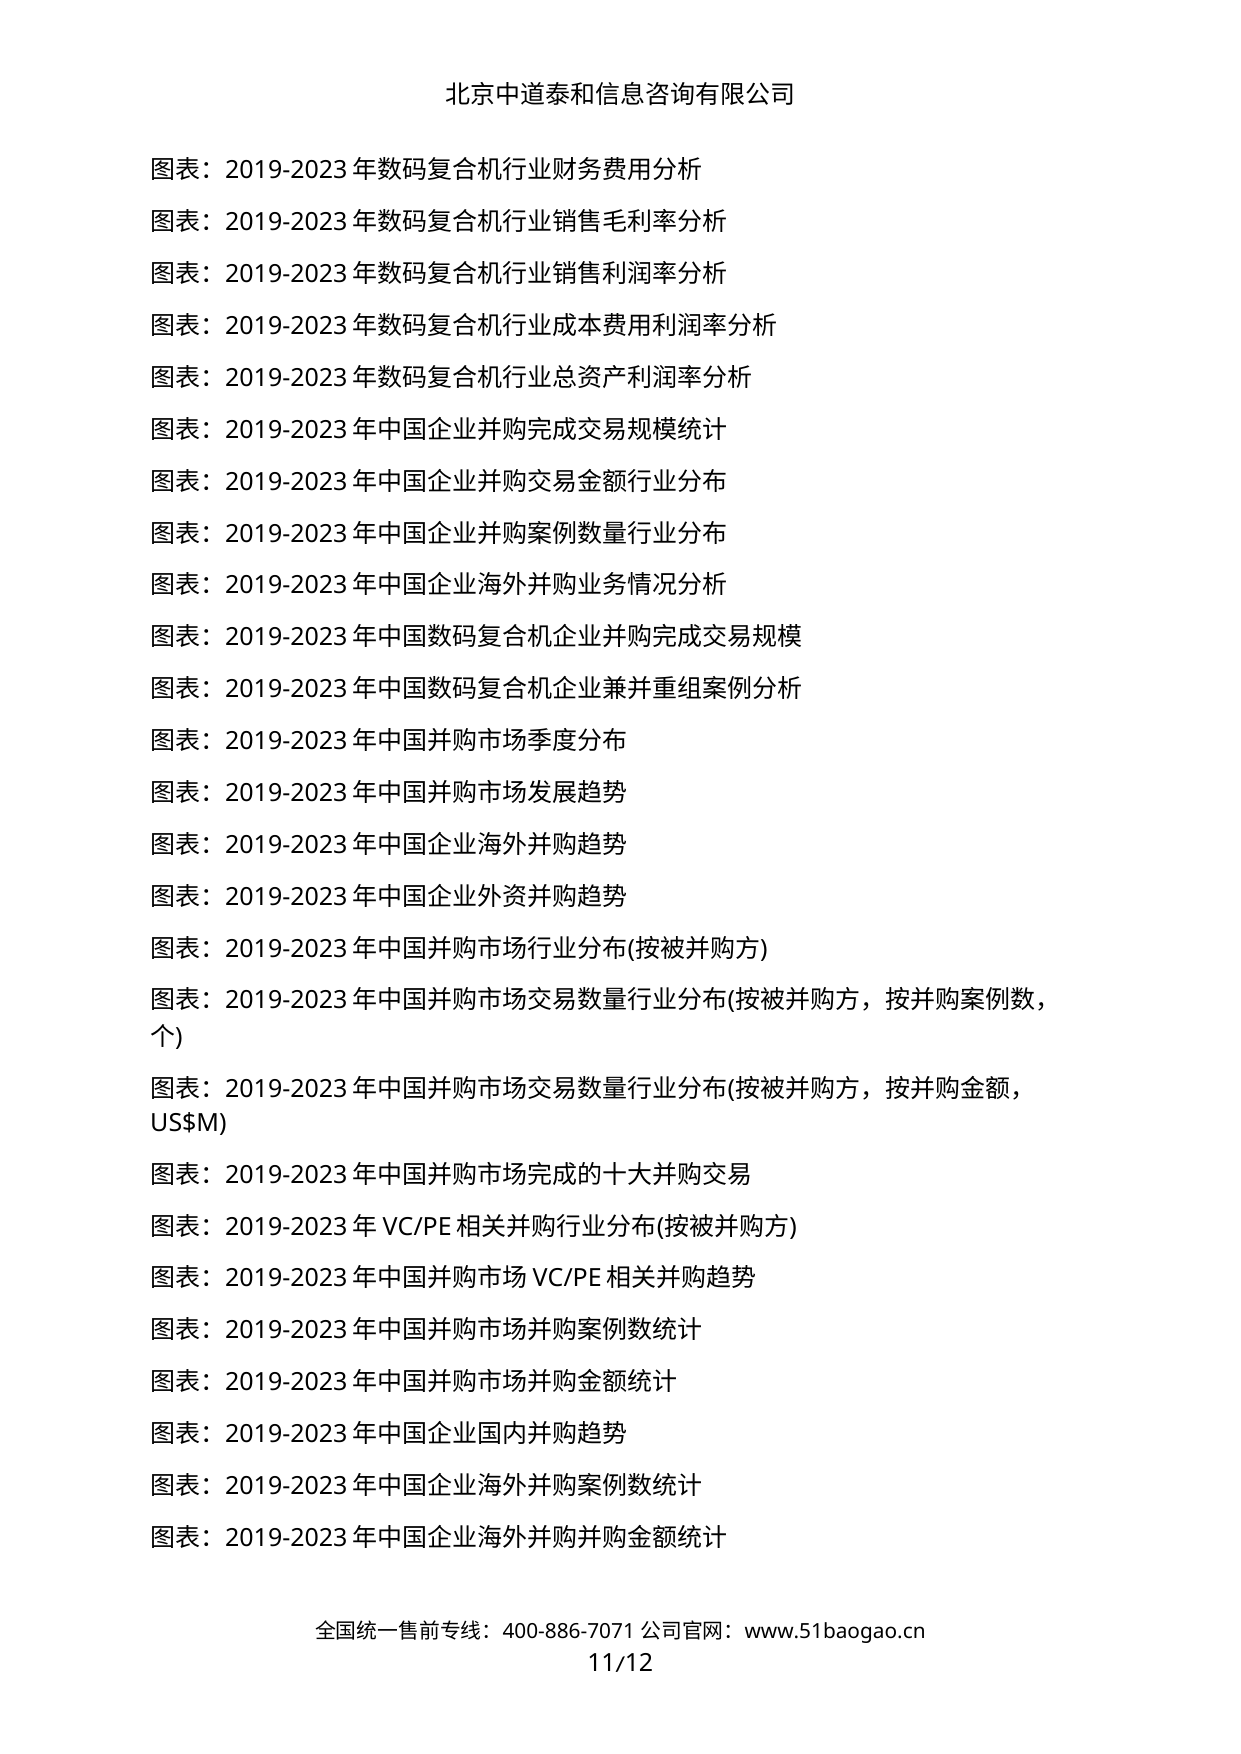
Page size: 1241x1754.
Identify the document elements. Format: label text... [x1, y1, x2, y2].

text 图表：2019-2023年中国企业海外并购并购金额统计 [150, 1517, 1090, 1553]
text 图表：2019-2023年中国企业并购完成交易规模统计 [150, 409, 1090, 446]
text 图表：2019-2023年中国并购市场完成的十大并购交易 [150, 1154, 1090, 1190]
text 图表：2019-2023年中国企业海外并购案例数统计 [150, 1465, 1090, 1502]
text 图表：2019-2023年中国并购市场VC/PE相关并购趋势 [150, 1258, 1090, 1294]
text 图表：2019-2023年数码复合机行业销售毛利率分析 [150, 202, 1090, 238]
text 图表：2019-2023年中国数码复合机企业兼并重组案例分析 [150, 669, 1090, 705]
text 图表：2019-2023年数码复合机行业成本费用利润率分析 [150, 306, 1090, 342]
text 图表：2019-2023年VC/PE相关并购行业分布(按被并购方) [150, 1206, 1090, 1242]
text 图表：2019-2023年中国并购市场发展趋势 [150, 772, 1090, 809]
text 图表：2019-2023年中国企业外资并购趋势 [150, 876, 1090, 912]
text 图表：2019-2023年中国企业并购交易金额行业分布 [150, 461, 1090, 497]
text 图表：2019-2023年中国并购市场并购案例数统计 [150, 1310, 1090, 1346]
text 图表：2019-2023年中国企业海外并购趋势 [150, 824, 1090, 861]
text 图表：2019-2023年中国并购市场交易数量行业分布(按被并购方，按并购金额，US$M) [150, 1068, 1090, 1138]
text 图表：2019-2023年中国数码复合机企业并购完成交易规模 [150, 617, 1090, 653]
text 图表：2019-2023年中国并购市场并购金额统计 [150, 1362, 1090, 1398]
text 图表：2019-2023年中国并购市场季度分布 [150, 721, 1090, 757]
text 图表：2019-2023年中国并购市场行业分布(按被并购方) [150, 928, 1090, 964]
text 图表：2019-2023年中国企业海外并购业务情况分析 [150, 565, 1090, 601]
text 图表：2019-2023年数码复合机行业财务费用分析 [150, 150, 1090, 186]
text 图表：2019-2023年中国企业并购案例数量行业分布 [150, 513, 1090, 549]
text 图表：2019-2023年数码复合机行业销售利润率分析 [150, 254, 1090, 290]
text 图表：2019-2023年中国并购市场交易数量行业分布(按被并购方，按并购案例数，个) [150, 980, 1090, 1052]
text 图表：2019-2023年数码复合机行业总资产利润率分析 [150, 357, 1090, 394]
text 图表：2019-2023年中国企业国内并购趋势 [150, 1413, 1090, 1450]
